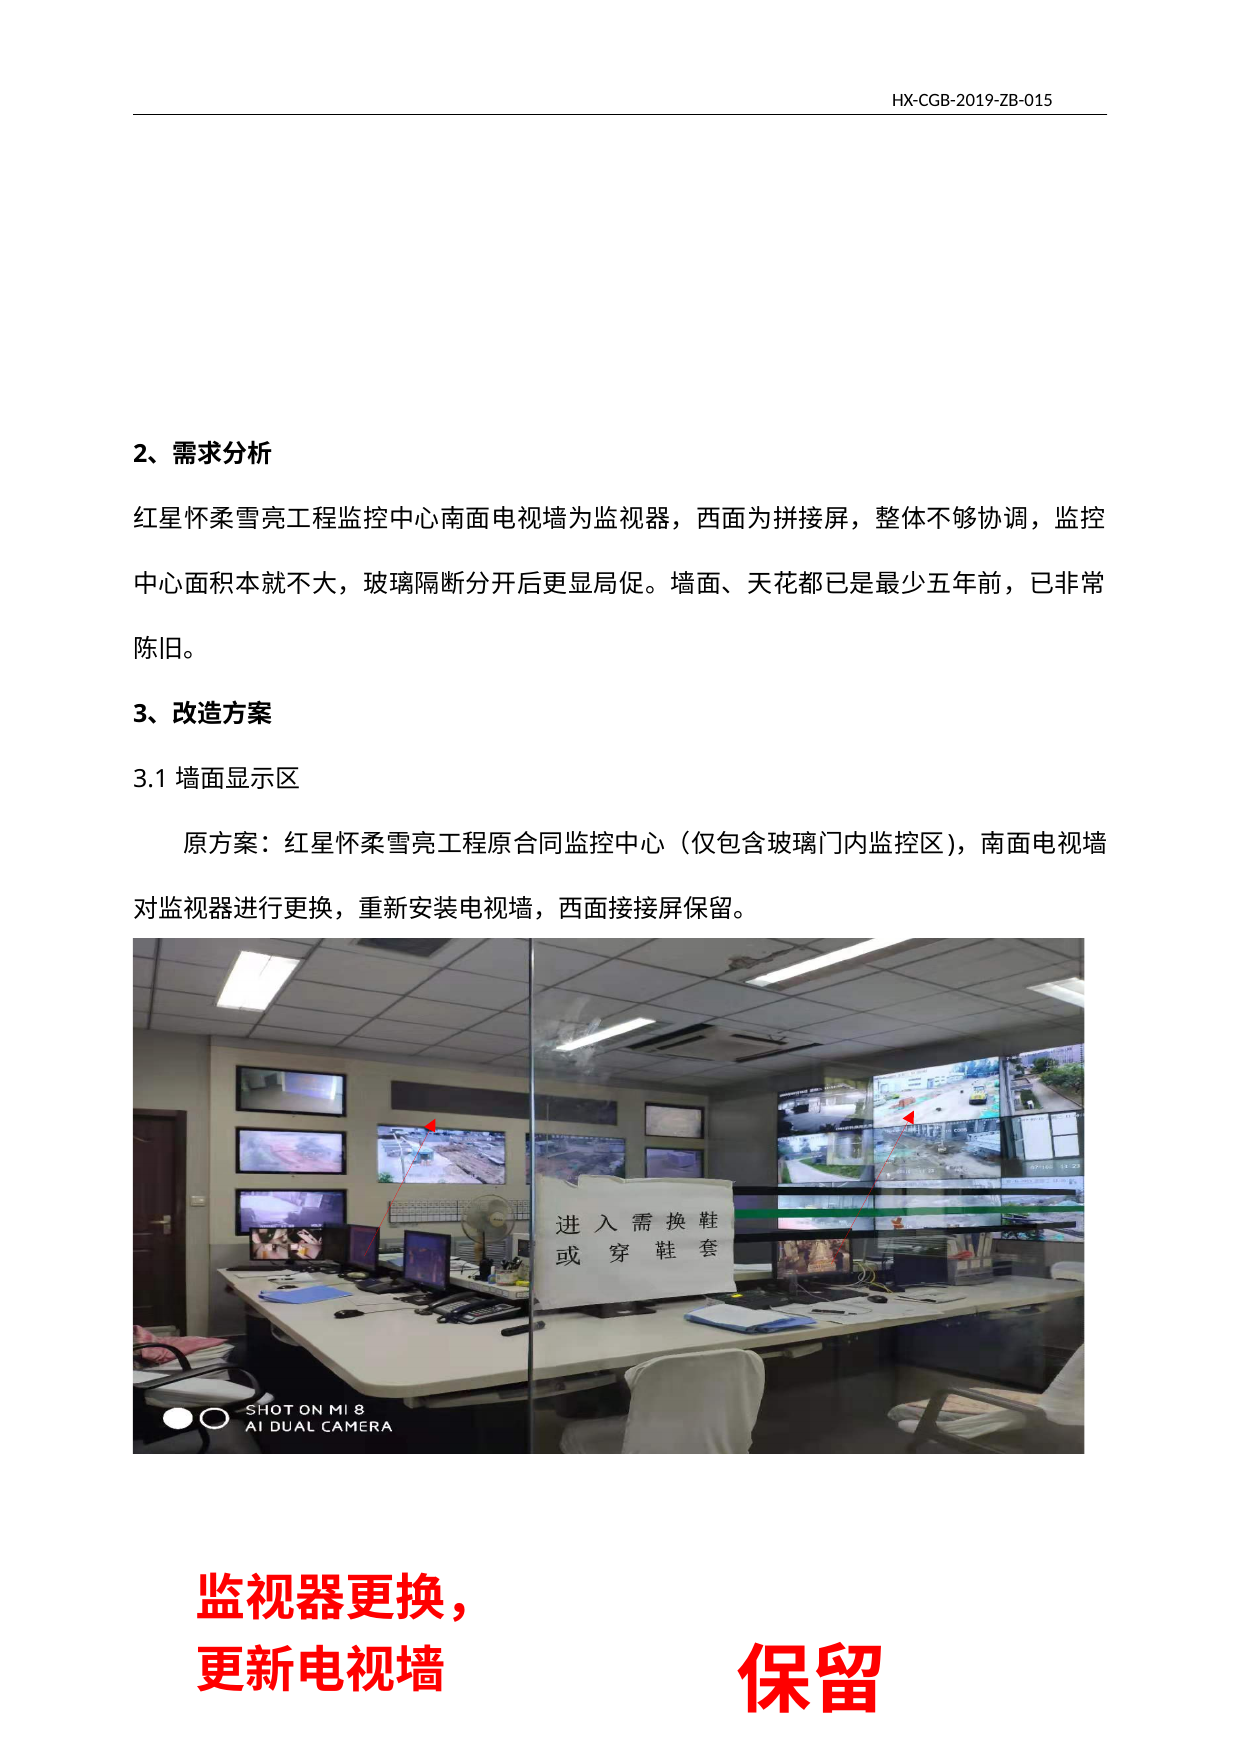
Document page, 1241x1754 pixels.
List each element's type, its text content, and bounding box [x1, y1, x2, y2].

text 2、需求分析 [133, 419, 1107, 484]
text 3.1 墙面显示区 [133, 744, 1107, 809]
text 原方案：红星怀柔雪亮工程原合同监控中心（仅包含玻璃门内监控区)，南面电视墙对监视器进行更换，重新安装电视墙，西面接接屏保留。 [133, 809, 1107, 939]
picture [132, 938, 1085, 1454]
text 红星怀柔雪亮工程监控中心南面电视墙为监视器，西面为拼接屏，整体不够协调，监控中心面积本就不大，玻璃隔断分开后更显局促。墙面、天花都已是最少五年前，已非常陈旧。 [133, 484, 1107, 679]
text 3、改造方案 [133, 679, 1107, 744]
